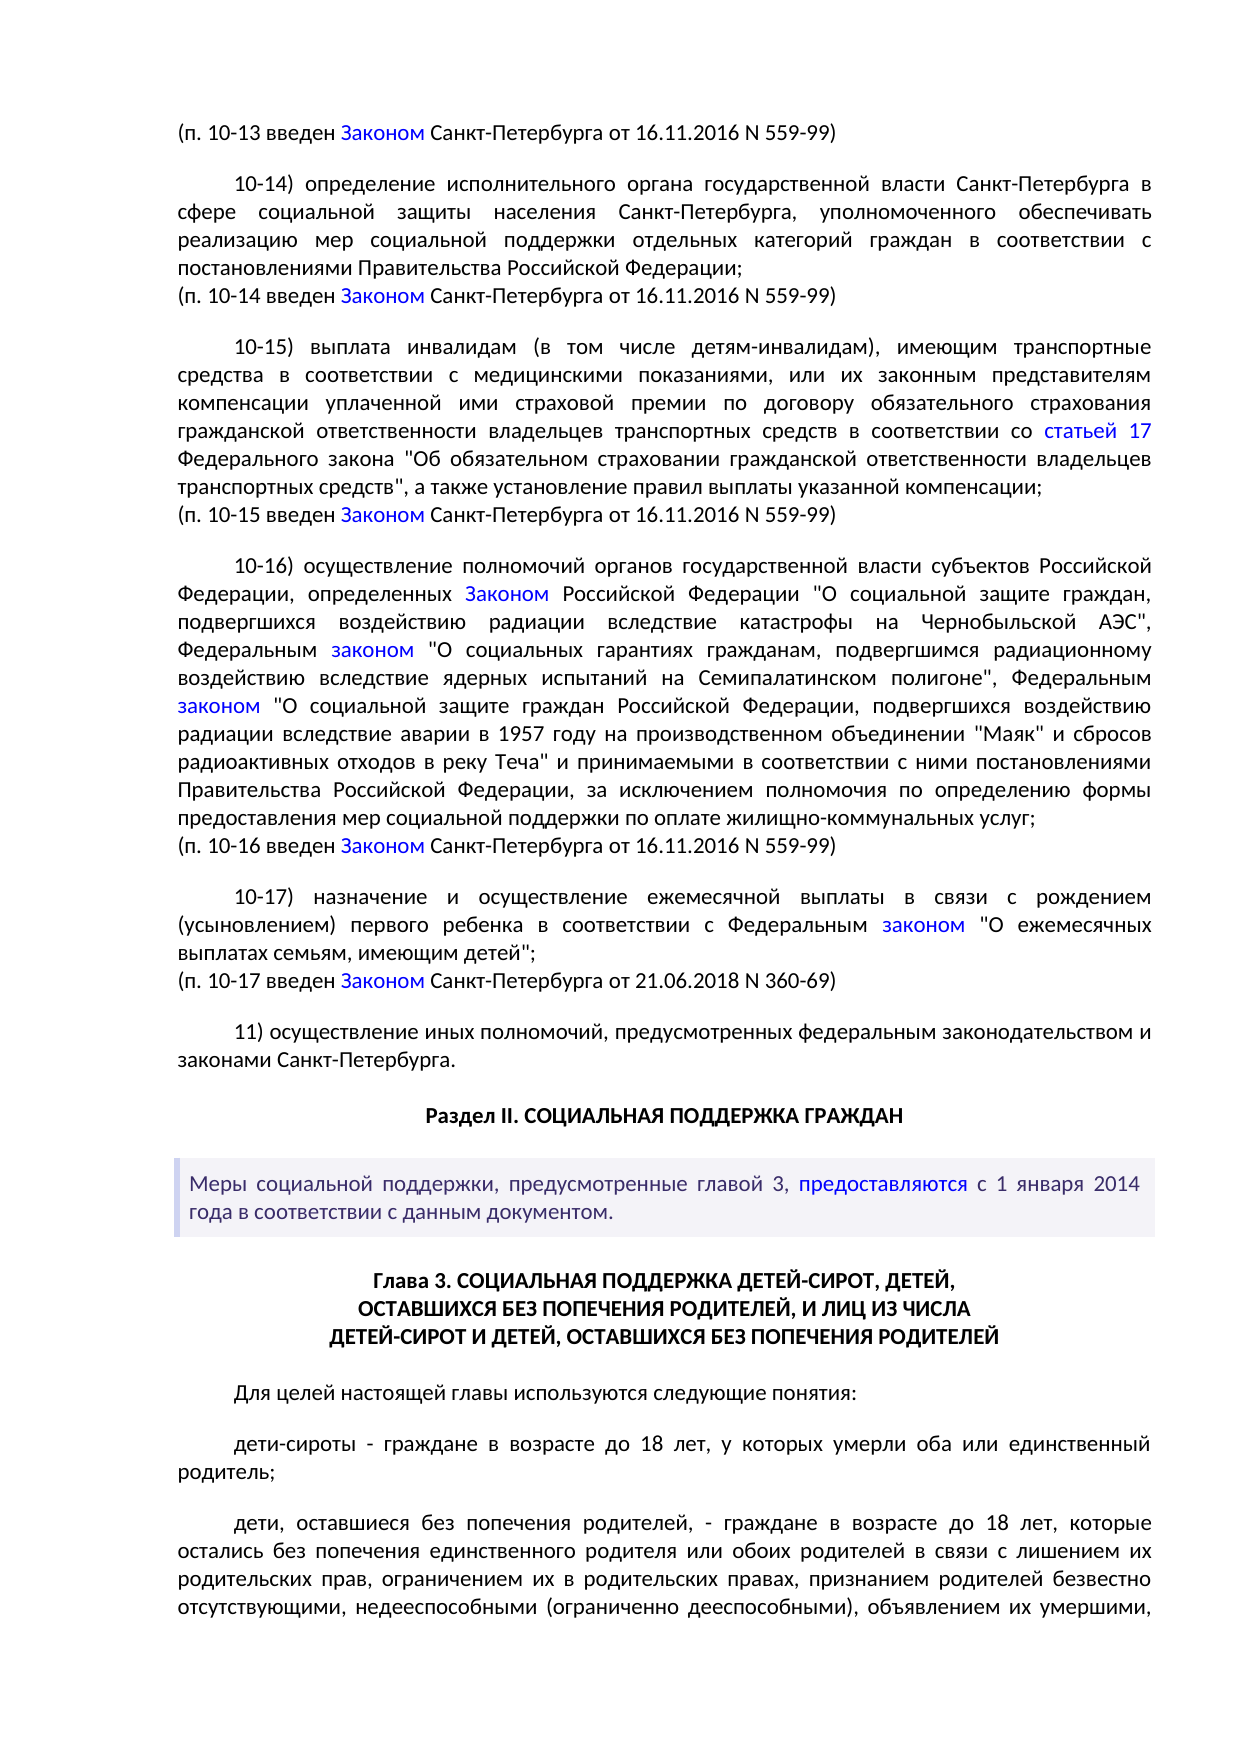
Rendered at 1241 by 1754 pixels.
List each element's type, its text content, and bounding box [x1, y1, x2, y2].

text 10-16) осуществление полномочий органов государственной власти субъектов Российской Федерации, определенных Законом Российской Федерации "О социальной защите граждан, подвергшихся воздействию радиации вследствие катастрофы на Чернобыльской АЭС", Федеральным законом "О социальных гарантиях гражданам, подвергшимся радиационному воздействию вследствие ядерных испытаний на Семипалатинском полигоне", Федеральным законом "О социальной защите граждан Российской Федерации, подвергшихся воздействию радиации вследствие аварии в 1957 году на производственном объединении "Маяк" и сбросов радиоактивных отходов в реку Теча" и принимаемыми в соответствии с ними постановлениями Правительства Российской Федерации, за исключением полномочия по определению формы предоставления мер социальной поддержки по оплате жилищно-коммунальных услуг; [177, 551, 1152, 831]
text (п. 10-17 введен Законом Санкт-Петербурга от 21.06.2018 N 360-69) [177, 966, 1152, 994]
title Глава 3. СОЦИАЛЬНАЯ ПОДДЕРЖКА ДЕТЕЙ-СИРОТ, ДЕТЕЙ, [177, 1266, 1152, 1294]
text (п. 10-15 введен Законом Санкт-Петербурга от 16.11.2016 N 559-99) [177, 500, 1152, 528]
text (п. 10-16 введен Законом Санкт-Петербурга от 16.11.2016 N 559-99) [177, 831, 1152, 859]
text 10-15) выплата инвалидам (в том числе детям-инвалидам), имеющим транспортные средства в соответствии с медицинскими показаниями, или их законным представителям компенсации уплаченной ими страховой премии по договору обязательного страхования гражданской ответственности владельцев транспортных средств в соответствии со статьей 17 Федерального закона "Об обязательном страховании гражданской ответственности владельцев транспортных средств", а также установление правил выплаты указанной компенсации; [177, 332, 1152, 500]
text 10-17) назначение и осуществление ежемесячной выплаты в связи с рождением (усыновлением) первого ребенка в соответствии с Федеральным законом "О ежемесячных выплатах семьям, имеющим детей"; [177, 882, 1152, 966]
title ОСТАВШИХСЯ БЕЗ ПОПЕЧЕНИЯ РОДИТЕЛЕЙ, И ЛИЦ ИЗ ЧИСЛА [177, 1294, 1152, 1322]
text Для целей настоящей главы используются следующие понятия: [177, 1378, 1152, 1406]
table_header Меры социальной поддержки, предусмотренные главой 3, предоставляются с 1 января 2014 года в соответствии с данным документом. [180, 1158, 1149, 1237]
text дети-сироты - граждане в возрасте до 18 лет, у которых умерли оба или единственный родитель; [177, 1429, 1152, 1485]
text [177, 1508, 1152, 1620]
text (п. 10-13 введен Законом Санкт-Петербурга от 16.11.2016 N 559-99) [177, 118, 1152, 146]
title ДЕТЕЙ-СИРОТ И ДЕТЕЙ, ОСТАВШИХСЯ БЕЗ ПОПЕЧЕНИЯ РОДИТЕЛЕЙ [177, 1322, 1152, 1350]
text 10-14) определение исполнительного органа государственной власти Санкт-Петербурга в сфере социальной защиты населения Санкт-Петербурга, уполномоченного обеспечивать реализацию мер социальной поддержки отдельных категорий граждан в соответствии с постановлениями Правительства Российской Федерации; [177, 169, 1152, 281]
title Раздел II. СОЦИАЛЬНАЯ ПОДДЕРЖКА ГРАЖДАН [177, 1101, 1152, 1129]
text 11) осуществление иных полномочий, предусмотренных федеральным законодательством и законами Санкт-Петербурга. [177, 1017, 1152, 1073]
text (п. 10-14 введен Законом Санкт-Петербурга от 16.11.2016 N 559-99) [177, 281, 1152, 309]
